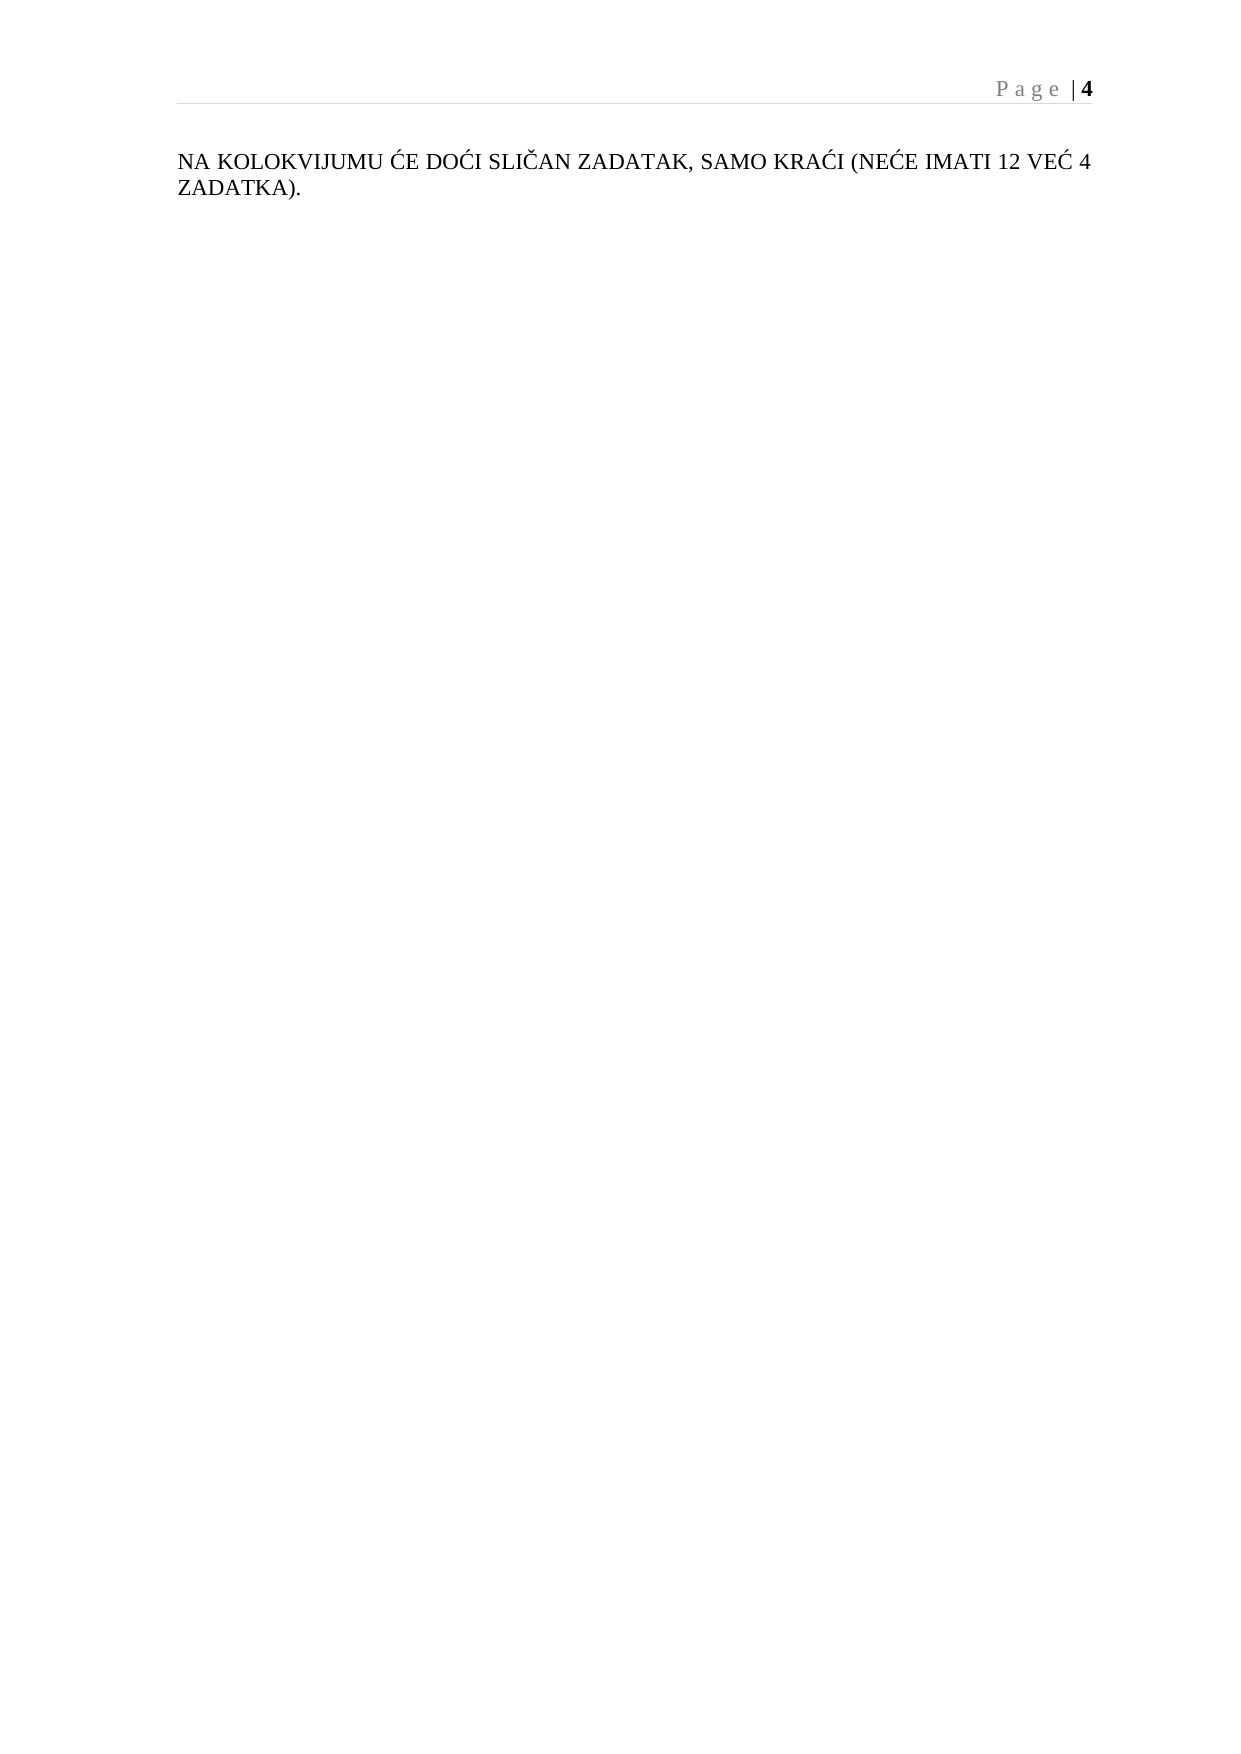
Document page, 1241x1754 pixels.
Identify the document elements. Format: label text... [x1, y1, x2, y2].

text NA KOLOKVIJUMU ĆE DOĆI SLIČAN ZADATAK, SAMO KRAĆI (NEĆE IMATI 12 VEĆ 4 ZADATKA). [177, 148, 1092, 200]
